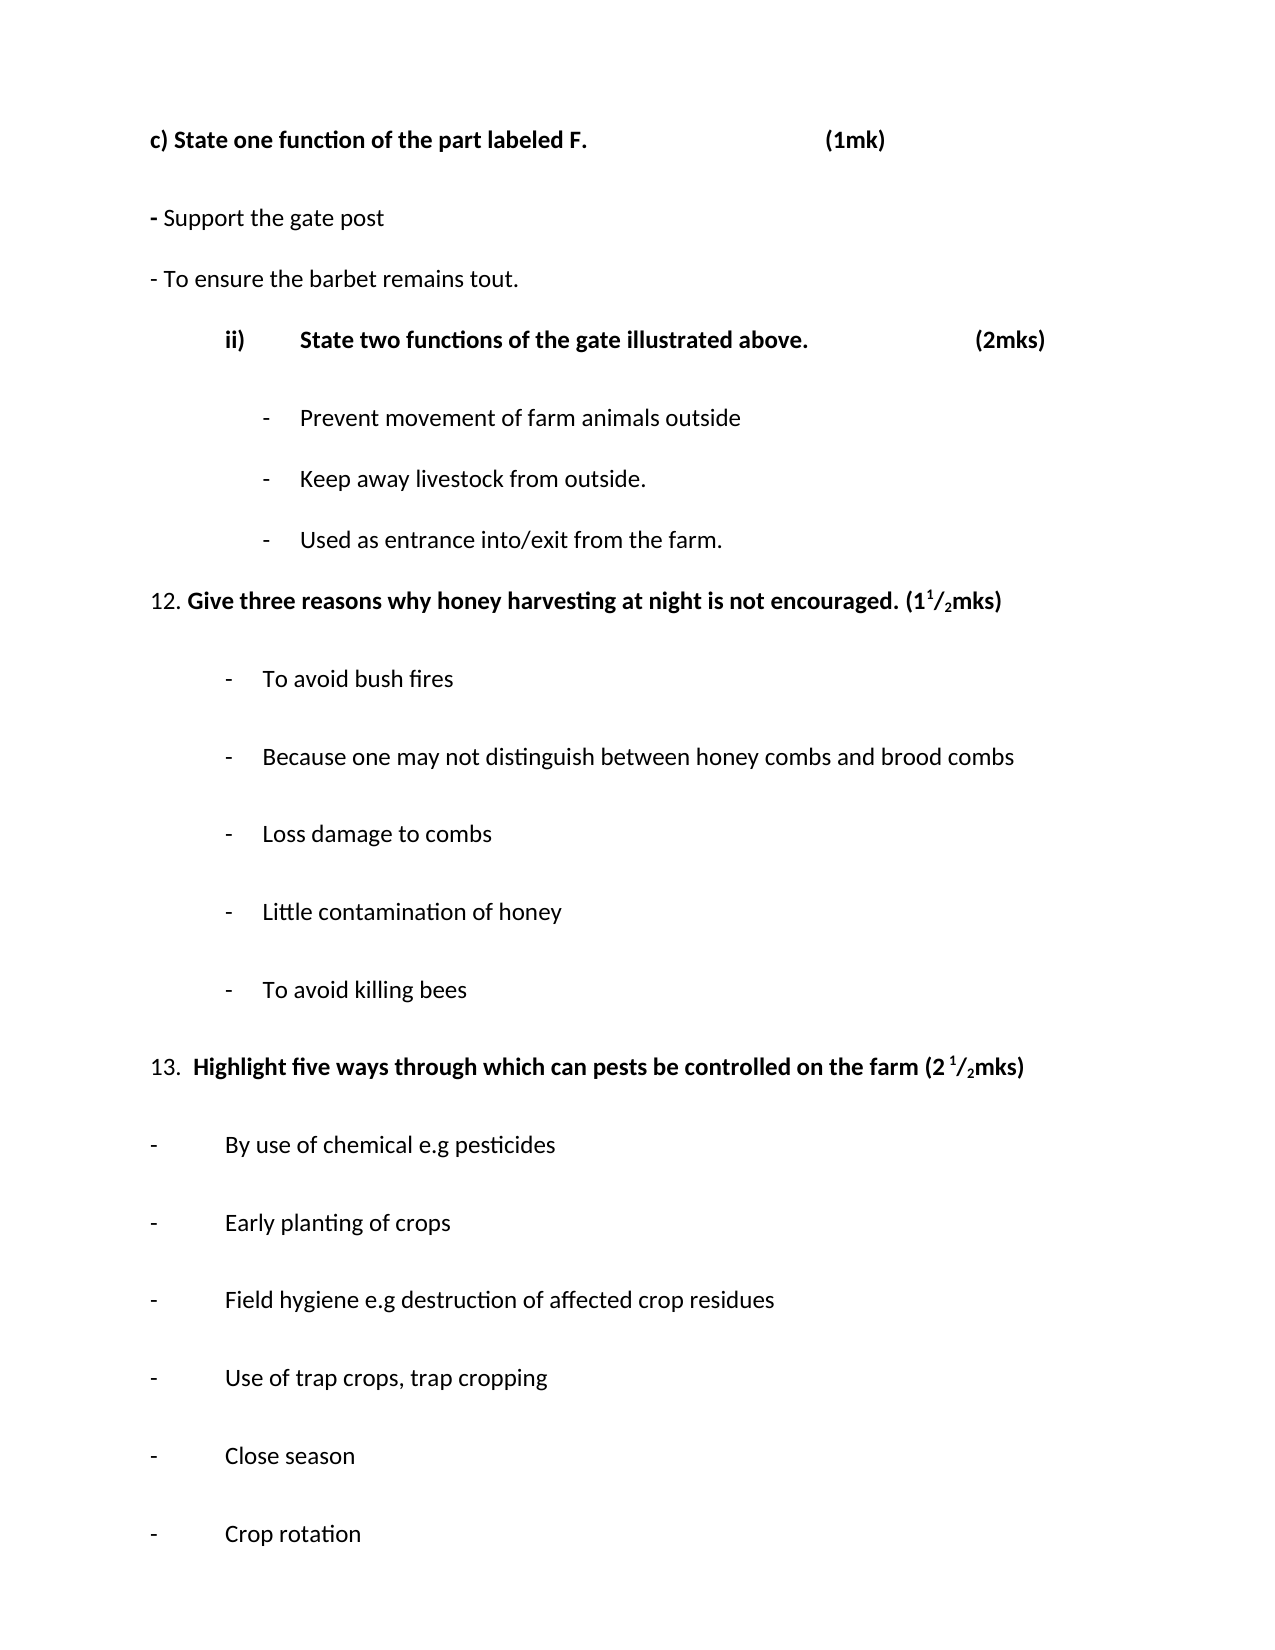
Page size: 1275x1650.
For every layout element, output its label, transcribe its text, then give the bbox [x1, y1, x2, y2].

list Because one may not distinguish between honey combs and brood combs [225, 741, 1125, 771]
text - Use of trap crops, trap cropping [150, 1362, 1125, 1393]
text - Close season [150, 1440, 1125, 1471]
list Prevent movement of farm animals outside [262, 402, 1125, 433]
list Loss damage to combs [225, 818, 1125, 849]
list Used as entrance into/exit from the farm. [262, 524, 1125, 555]
text - By use of chemical e.g pesticides [150, 1129, 1125, 1160]
text - To ensure the barbet remains tout. [150, 263, 1125, 294]
text - Field hygiene e.g destruction of affected crop residues [150, 1284, 1125, 1315]
text 13. Highlight five ways through which can pests be controlled on the farm (2 1/2mks) [150, 1051, 1125, 1082]
list Give three reasons why honey harvesting at night is not encouraged. (11/2mks) [150, 585, 1125, 616]
list Keep away livestock from outside. [262, 463, 1125, 494]
list Little contamination of honey [225, 896, 1125, 927]
text - Crop rotation [150, 1518, 1125, 1548]
text c) State one function of the part labeled F. (1mk) [150, 124, 1125, 155]
text ii) State two functions of the gate illustrated above. (2mks) [150, 324, 1125, 355]
list To avoid bush fires [225, 663, 1125, 693]
list To avoid killing bees [225, 974, 1125, 1004]
text - Support the gate post [150, 202, 1125, 233]
text - Early planting of crops [150, 1207, 1125, 1237]
